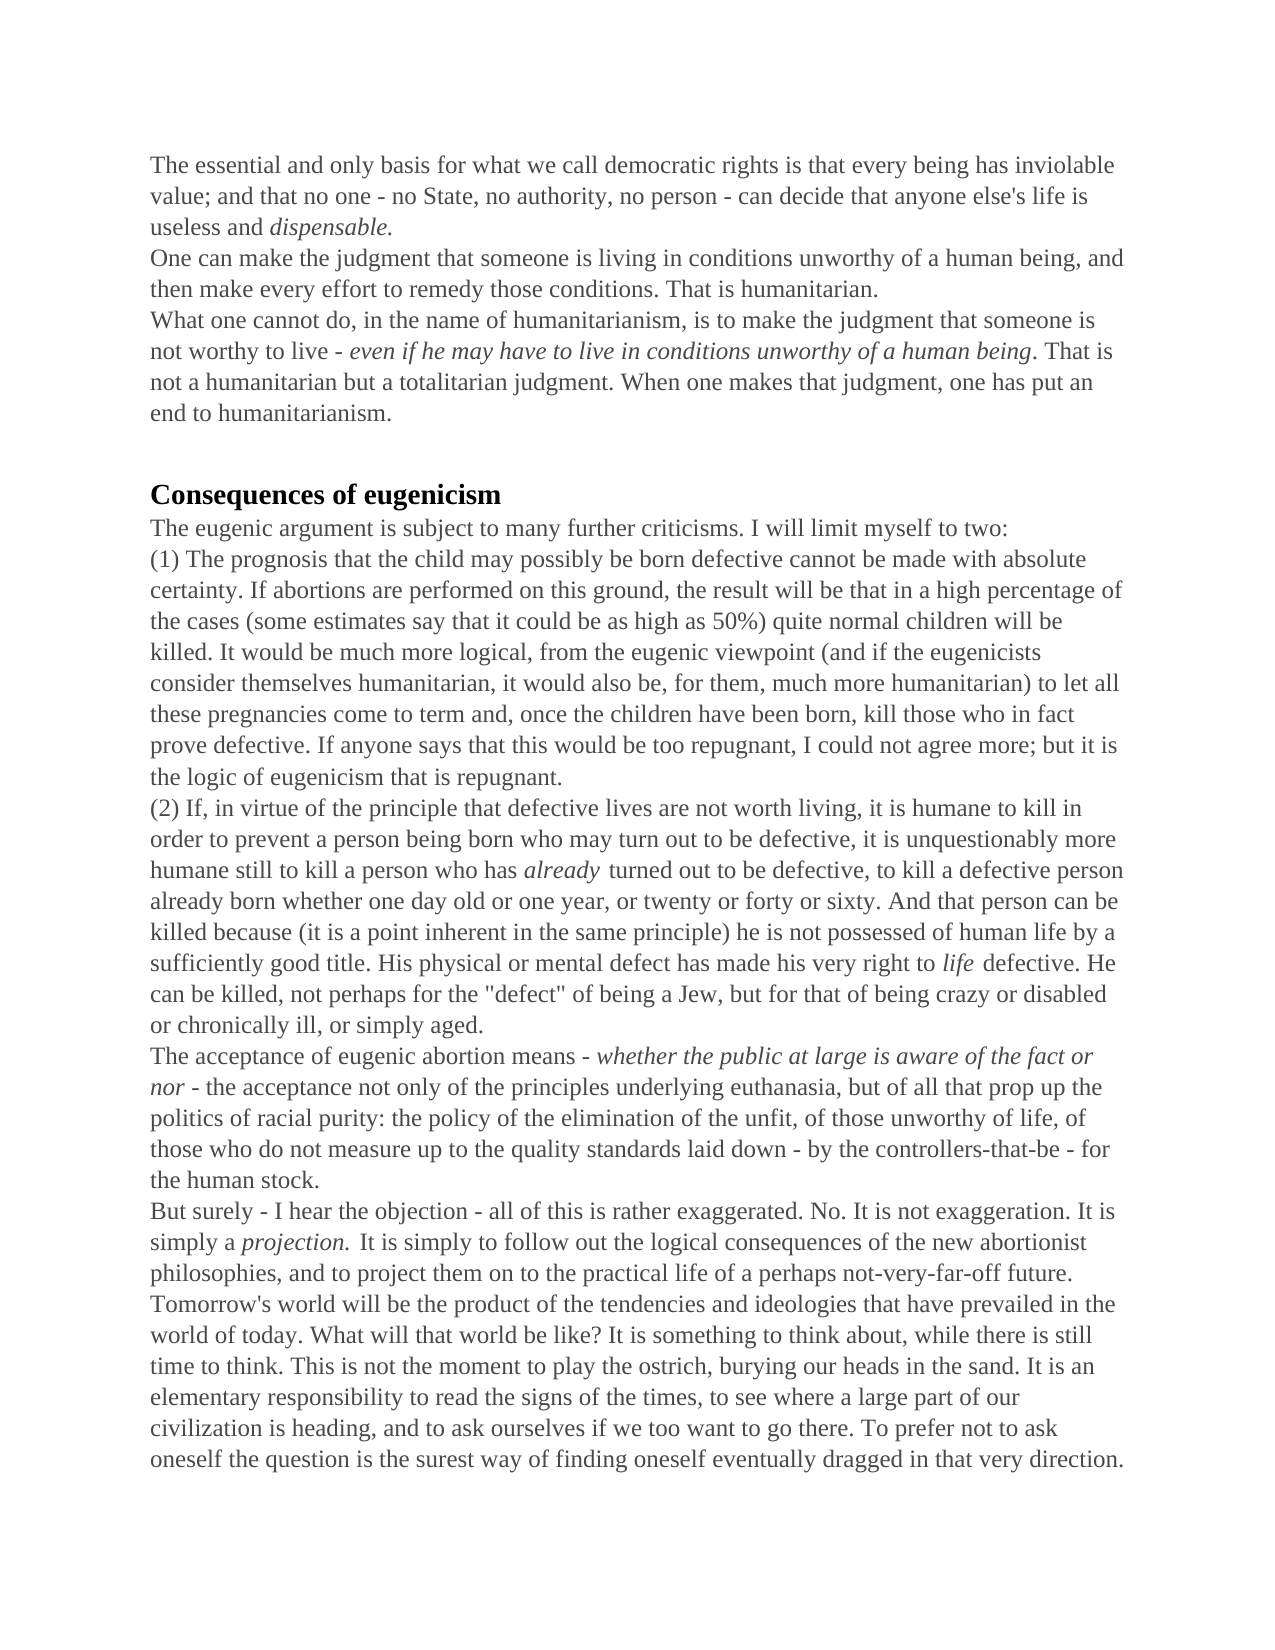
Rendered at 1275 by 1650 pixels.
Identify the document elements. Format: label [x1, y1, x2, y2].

text [150, 446, 1125, 1445]
text [150, 150, 1125, 427]
